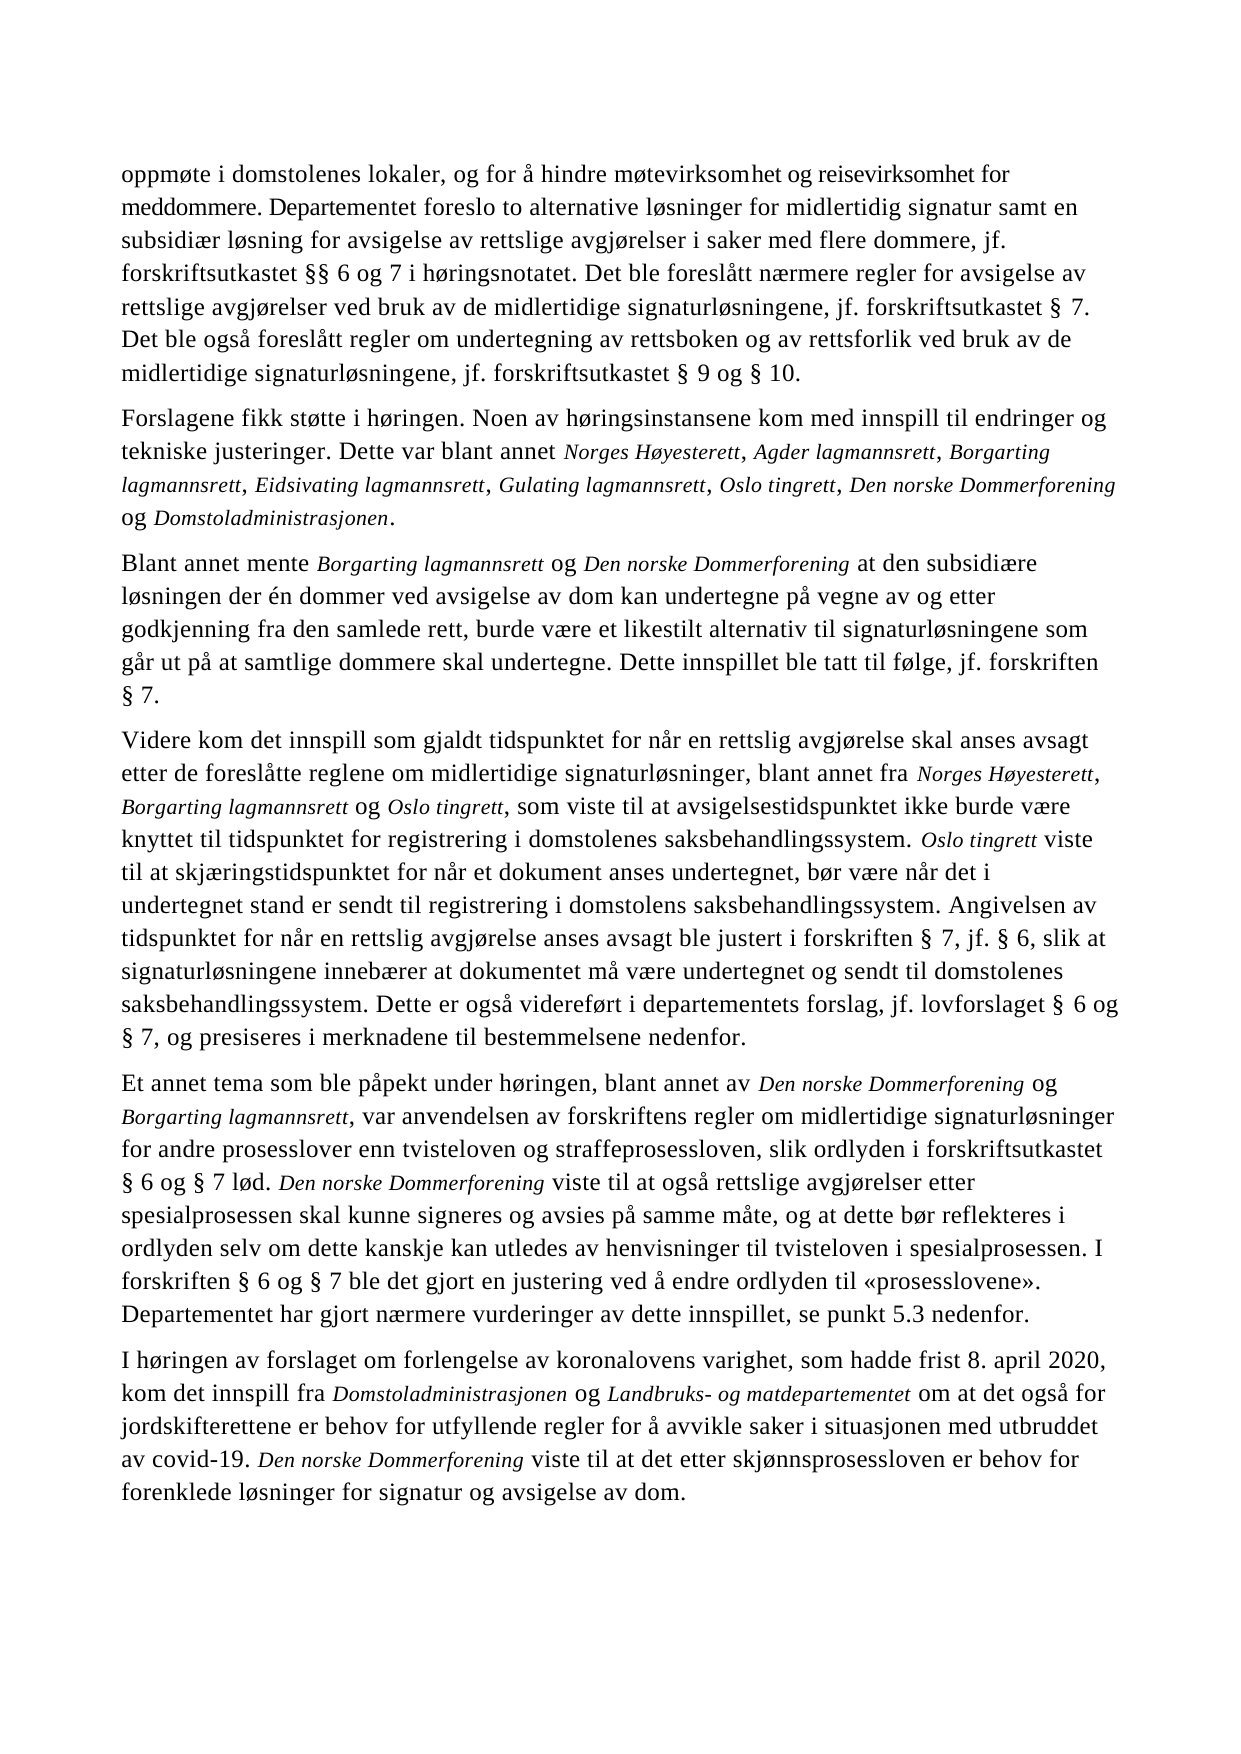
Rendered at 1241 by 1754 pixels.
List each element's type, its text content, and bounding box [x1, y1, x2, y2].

text Videre kom det innspill som gjaldt tidspunktet for når en rettslig avgjørelse skal anses avsagt etter de foreslåtte reglene om midlertidige signaturløsninger, blant annet fra Norges Høyesterett, Borgarting lagmannsrett og Oslo tingrett, som viste til at avsigelsestidspunktet ikke burde være knyttet til tidspunktet for registrering i domstolenes saksbehandlingssystem. Oslo tingrett viste til at skjæringstidspunktet for når et dokument anses undertegnet, bør være når det i undertegnet stand er sendt til registrering i domstolens saksbehandlingssystem. Angivelsen av tidspunktet for når en rettslig avgjørelse anses avsagt ble justert i forskriften § 7, jf. § 6, slik at signaturløsningene innebærer at dokumentet må være undertegnet og sendt til domstolenes saksbehandlingssystem. Dette er også videreført i departementets forslag, jf. lovforslaget § 6 og § 7, og presiseres i merknadene til bestemmelsene nedenfor. [121, 725, 1119, 1051]
text Forslagene fikk støtte i høringen. Noen av høringsinstansene kom med innspill til endringer og tekniske justeringer. Dette var blant annet Norges Høyesterett, Agder lagmannsrett, Borgarting lagmannsrett, Eidsivating lagmannsrett, Gulating lagmannsrett, Oslo tingrett, Den norske Dommerforening og Domstoladministrasjonen. [121, 403, 1119, 531]
text I høringen av forslaget om forlengelse av koronalovens varighet, som hadde frist 8. april 2020, kom det innspill fra Domstoladministrasjonen og Landbruks- og matdepartementet om at det også for jordskifterettene er behov for utfyllende regler for å avvikle saker i situasjonen med utbruddet av covid-19. Den norske Dommerforening viste til at det etter skjønnsprosessloven er behov for forenklede løsninger for signatur og avsigelse av dom. [121, 1345, 1119, 1506]
text Blant annet mente Borgarting lagmannsrett og Den norske Dommerforening at den subsidiære løsningen der én dommer ved avsigelse av dom kan undertegne på vegne av og etter godkjenning fra den samlede rett, burde være et likestilt alternativ til signaturløsningene som går ut på at samtlige dommere skal undertegne. Dette innspillet ble tatt til følge, jf. forskriften § 7. [121, 548, 1119, 708]
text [121, 159, 1119, 386]
text Et annet tema som ble påpekt under høringen, blant annet av Den norske Dommerforening og Borgarting lagmannsrett, var anvendelsen av forskriftens regler om midlertidige signaturløsninger for andre prosesslover enn tvisteloven og straffeprosessloven, slik ordlyden i forskriftsutkastet § 6 og § 7 lød. Den norske Dommerforening viste til at også rettslige avgjørelser etter spesialprosessen skal kunne signeres og avsies på samme måte, og at dette bør reflekteres i ordlyden selv om dette kanskje kan utledes av henvisninger til tvisteloven i spesialprosessen. I forskriften § 6 og § 7 ble det gjort en justering ved å endre ordlyden til «prosesslovene». Departementet har gjort nærmere vurderinger av dette innspillet, se punkt 5.3 nedenfor. [121, 1068, 1119, 1328]
